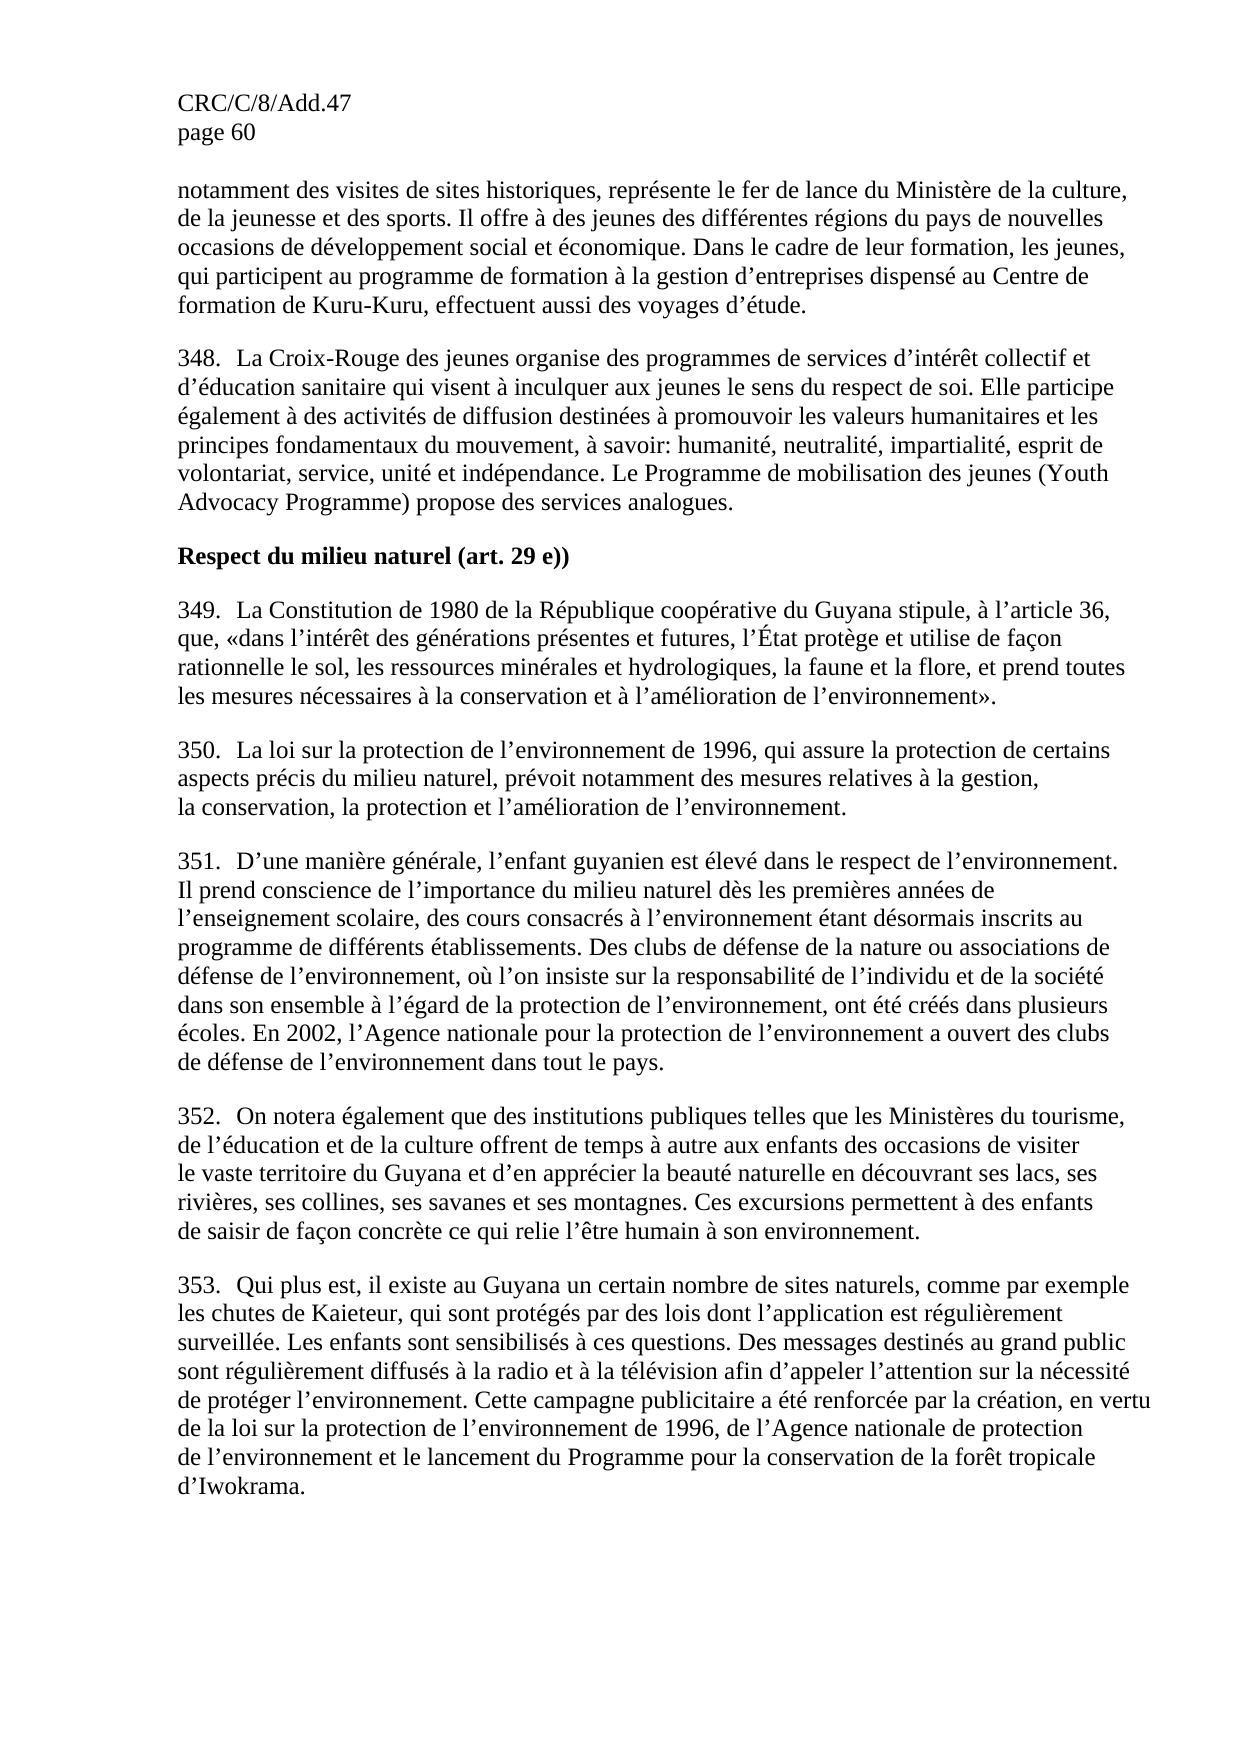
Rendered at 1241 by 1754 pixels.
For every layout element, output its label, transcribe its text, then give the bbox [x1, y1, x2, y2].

text 350. La loi sur la protection de l’environnement de 1996, qui assure la protection de certains aspects précis du milieu naturel, prévoit notamment des mesures relatives à la gestion, la conservation, la protection et l’amélioration de l’environnement. [177, 735, 1152, 821]
text 349. La Constitution de 1980 de la République coopérative du Guyana stipule, à l’article 36, que, «dans l’intérêt des générations présentes et futures, l’État protège et utilise de façon rationnelle le sol, les ressources minérales et hydrologiques, la faune et la flore, et prend toutes les mesures nécessaires à la conservation et à l’amélioration de l’environnement». [177, 595, 1152, 710]
text 348. La Croix-Rouge des jeunes organise des programmes de services d’intérêt collectif et d’éducation sanitaire qui visent à inculquer aux jeunes le sens du respect de soi. Elle participe également à des activités de diffusion destinées à promouvoir les valeurs humanitaires et les principes fondamentaux du mouvement, à savoir: humanité, neutralité, impartialité, esprit de volontariat, service, unité et indépendance. Le Programme de mobilisation des jeunes (Youth Advocacy Programme) propose des services analogues. [177, 343, 1152, 516]
text Respect du milieu naturel (art. 29 e)) [177, 541, 1152, 570]
text 351. D’une manière générale, l’enfant guyanien est élevé dans le respect de l’environnement. Il prend conscience de l’importance du milieu naturel dès les premières années de l’enseignement scolaire, des cours consacrés à l’environnement étant désormais inscrits au programme de différents établissements. Des clubs de défense de la nature ou associations de défense de l’environnement, où l’on insiste sur la responsabilité de l’individu et de la société dans son ensemble à l’égard de la protection de l’environnement, ont été créés dans plusieurs écoles. En 2002, l’Agence nationale pour la protection de l’environnement a ouvert des clubs de défense de l’environnement dans tout le pays. [177, 846, 1152, 1076]
text 352. On notera également que des institutions publiques telles que les Ministères du tourisme, de l’éducation et de la culture offrent de temps à autre aux enfants des occasions de visiter le vaste territoire du Guyana et d’en apprécier la beauté naturelle en découvrant ses lacs, ses rivières, ses collines, ses savanes et ses montagnes. Ces excursions permettent à des enfants de saisir de façon concrète ce qui relie l’être humain à son environnement. [177, 1101, 1152, 1245]
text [177, 175, 1152, 318]
text 353. Qui plus est, il existe au Guyana un certain nombre de sites naturels, comme par exemple les chutes de Kaieteur, qui sont protégés par des lois dont l’application est régulièrement surveillée. Les enfants sont sensibilisés à ces questions. Des messages destinés au grand public sont régulièrement diffusés à la radio et à la télévision afin d’appeler l’attention sur la nécessité de protéger l’environnement. Cette campagne publicitaire a été renforcée par la création, en vertu de la loi sur la protection de l’environnement de 1996, de l’Agence nationale de protection de l’environnement et le lancement du Programme pour la conservation de la forêt tropicale d’Iwokrama. [177, 1270, 1152, 1500]
